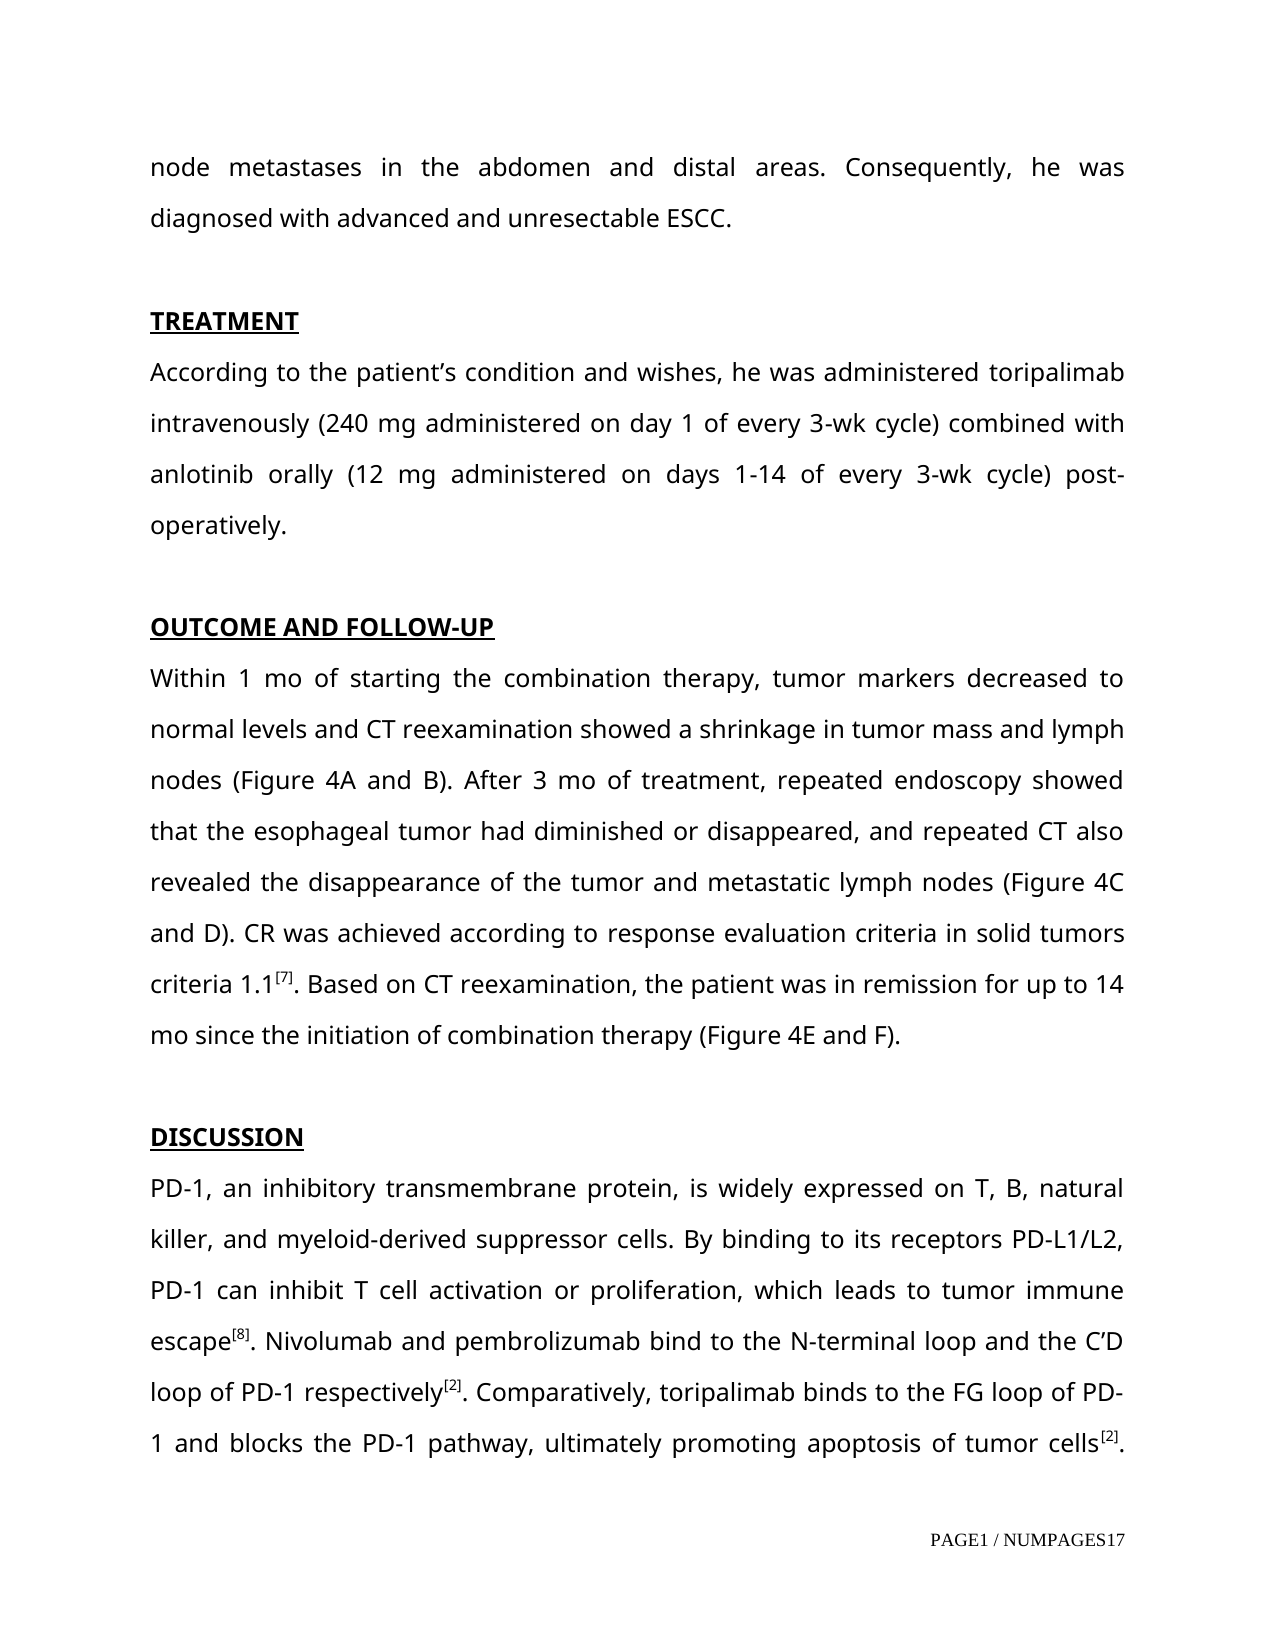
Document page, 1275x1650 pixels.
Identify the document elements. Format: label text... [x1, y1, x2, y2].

text TREATMENT [150, 303, 1125, 337]
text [150, 1171, 1125, 1460]
text DISCUSSION [150, 1120, 1125, 1154]
text OUTCOME AND FOLLOW-UP [150, 609, 1125, 643]
text Within 1 mo of starting the combination therapy, tumor markers decreased to normal levels and CT reexamination showed a shrinkage in tumor mass and lymph nodes (Figure 4A and B). After 3 mo of treatment, repeated endoscopy showed that the esophageal tumor had diminished or disappeared, and repeated CT also revealed the disappearance of the tumor and metastatic lymph nodes (Figure 4C and D). CR was achieved according to response evaluation criteria in solid tumors criteria 1.1[7]. Based on CT reexamination, the patient was in remission for up to 14 mo since the initiation of combination therapy (Figure 4E and F). [150, 660, 1125, 1052]
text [150, 150, 1125, 235]
text According to the patient’s condition and wishes, he was administered toripalimab intravenously (240 mg administered on day 1 of every 3-wk cycle) combined with anlotinib orally (12 mg administered on days 1-14 of every 3-wk cycle) post-operatively. [150, 354, 1125, 541]
